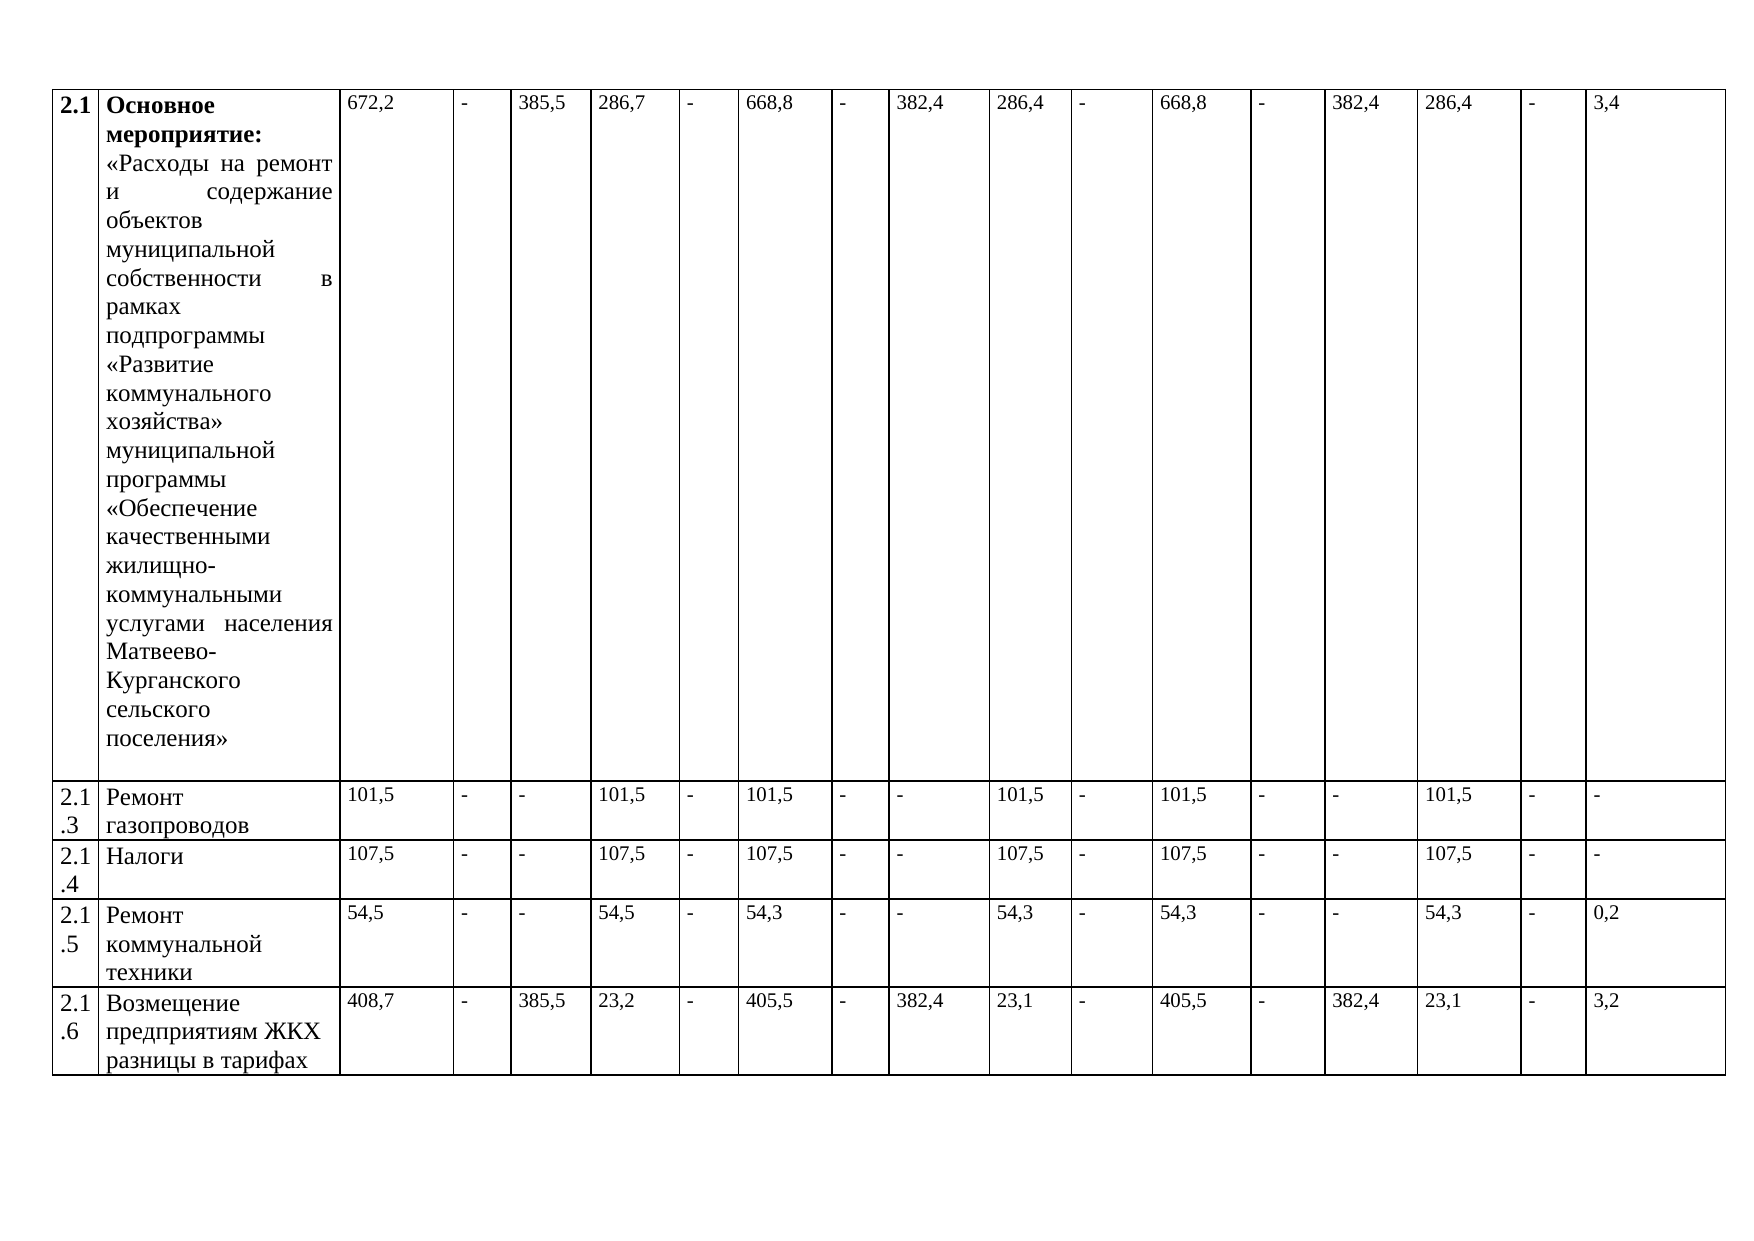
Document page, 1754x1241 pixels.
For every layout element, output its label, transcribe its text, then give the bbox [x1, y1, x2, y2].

table_cell - [1522, 782, 1585, 839]
table_cell - [1326, 782, 1417, 839]
table_cell 382,4 [1326, 90, 1417, 780]
table_cell 54,3 [990, 900, 1071, 986]
table_cell 3,4 [1587, 90, 1725, 780]
table_cell 382,4 [1326, 988, 1417, 1074]
table_cell 382,4 [890, 90, 989, 780]
table_cell - [1587, 782, 1725, 839]
table_cell - [680, 988, 738, 1074]
table_cell - [890, 782, 989, 839]
table_cell - [833, 988, 888, 1074]
table_cell - [454, 841, 510, 898]
table_cell 2.1.5 [53, 900, 98, 986]
table_cell - [512, 782, 590, 839]
table_cell 286,4 [1418, 90, 1520, 780]
table_cell - [833, 90, 888, 780]
table_cell Основное мероприятие: «Расходы на ремонт и содержание объектов муниципальной собственности в рамках подпрограммы «Развитие коммунального хозяйства» муниципальной программы «Обеспечение качественными жилищно-коммунальными услугами населения Матвеево-Курганского сельского поселения» [99, 90, 339, 780]
table_cell - [1522, 841, 1585, 898]
table_cell - [1072, 900, 1152, 986]
table_cell 101,5 [1418, 782, 1520, 839]
table_cell Возмещение предприятиям ЖКХ разницы в тарифах [99, 988, 339, 1074]
table_cell 672,2 [341, 90, 453, 780]
table_cell 286,4 [990, 90, 1071, 780]
table_cell 101,5 [739, 782, 831, 839]
table_cell 107,5 [1153, 841, 1250, 898]
table_cell Налоги [99, 841, 339, 898]
table_cell - [680, 841, 738, 898]
table_cell 107,5 [592, 841, 679, 898]
table_cell 101,5 [990, 782, 1071, 839]
table_cell - [1072, 90, 1152, 780]
table_cell - [1522, 90, 1585, 780]
table_cell - [454, 900, 510, 986]
table_cell 23,1 [1418, 988, 1520, 1074]
table_cell 0,2 [1587, 900, 1725, 986]
table_cell 54,3 [739, 900, 831, 986]
table_cell - [890, 900, 989, 986]
table_cell - [890, 841, 989, 898]
table_cell 2.1.6 [53, 988, 98, 1074]
table_cell 54,3 [1153, 900, 1250, 986]
table_cell - [1252, 900, 1324, 986]
table_cell - [833, 900, 888, 986]
table_cell 23,2 [592, 988, 679, 1074]
table_cell 54,3 [1418, 900, 1520, 986]
table_cell 101,5 [1153, 782, 1250, 839]
table_cell 107,5 [341, 841, 453, 898]
table_cell - [833, 841, 888, 898]
table_cell 2.1.4 [53, 841, 98, 898]
table_cell 405,5 [739, 988, 831, 1074]
table_cell - [680, 782, 738, 839]
table_cell 385,5 [512, 988, 590, 1074]
table_cell 668,8 [1153, 90, 1250, 780]
table_cell - [833, 782, 888, 839]
table_cell - [1522, 988, 1585, 1074]
table_cell 408,7 [341, 988, 453, 1074]
table_cell - [1072, 988, 1152, 1074]
table_cell - [680, 900, 738, 986]
table_cell Ремонт газопроводов [99, 782, 339, 839]
table_cell - [1326, 841, 1417, 898]
table_cell Ремонт коммунальной техники [99, 900, 339, 986]
table_cell 668,8 [739, 90, 831, 780]
table_cell 385,5 [512, 90, 590, 780]
table_cell 2.1.3 [53, 782, 98, 839]
table_cell 23,1 [990, 988, 1071, 1074]
table_cell 107,5 [1418, 841, 1520, 898]
table_cell - [454, 988, 510, 1074]
table_cell - [512, 900, 590, 986]
table_cell - [1587, 841, 1725, 898]
table_cell - [1522, 900, 1585, 986]
table_cell - [512, 841, 590, 898]
table_cell - [454, 90, 510, 780]
table_cell 101,5 [592, 782, 679, 839]
table_cell 405,5 [1153, 988, 1250, 1074]
table_cell 107,5 [990, 841, 1071, 898]
table_cell - [454, 782, 510, 839]
table_cell 101,5 [341, 782, 453, 839]
table_cell 54,5 [592, 900, 679, 986]
table_cell 3,2 [1587, 988, 1725, 1074]
table_cell 2.1 [53, 90, 98, 780]
table_cell - [680, 90, 738, 780]
table_cell - [1252, 988, 1324, 1074]
table_cell 54,5 [341, 900, 453, 986]
table_cell 382,4 [890, 988, 989, 1074]
table_cell 107,5 [739, 841, 831, 898]
table_cell 286,7 [592, 90, 679, 780]
table_cell - [1252, 90, 1324, 780]
table_cell - [1326, 900, 1417, 986]
table_cell - [1252, 841, 1324, 898]
table_cell - [1072, 841, 1152, 898]
table_cell - [1252, 782, 1324, 839]
table_cell - [1072, 782, 1152, 839]
